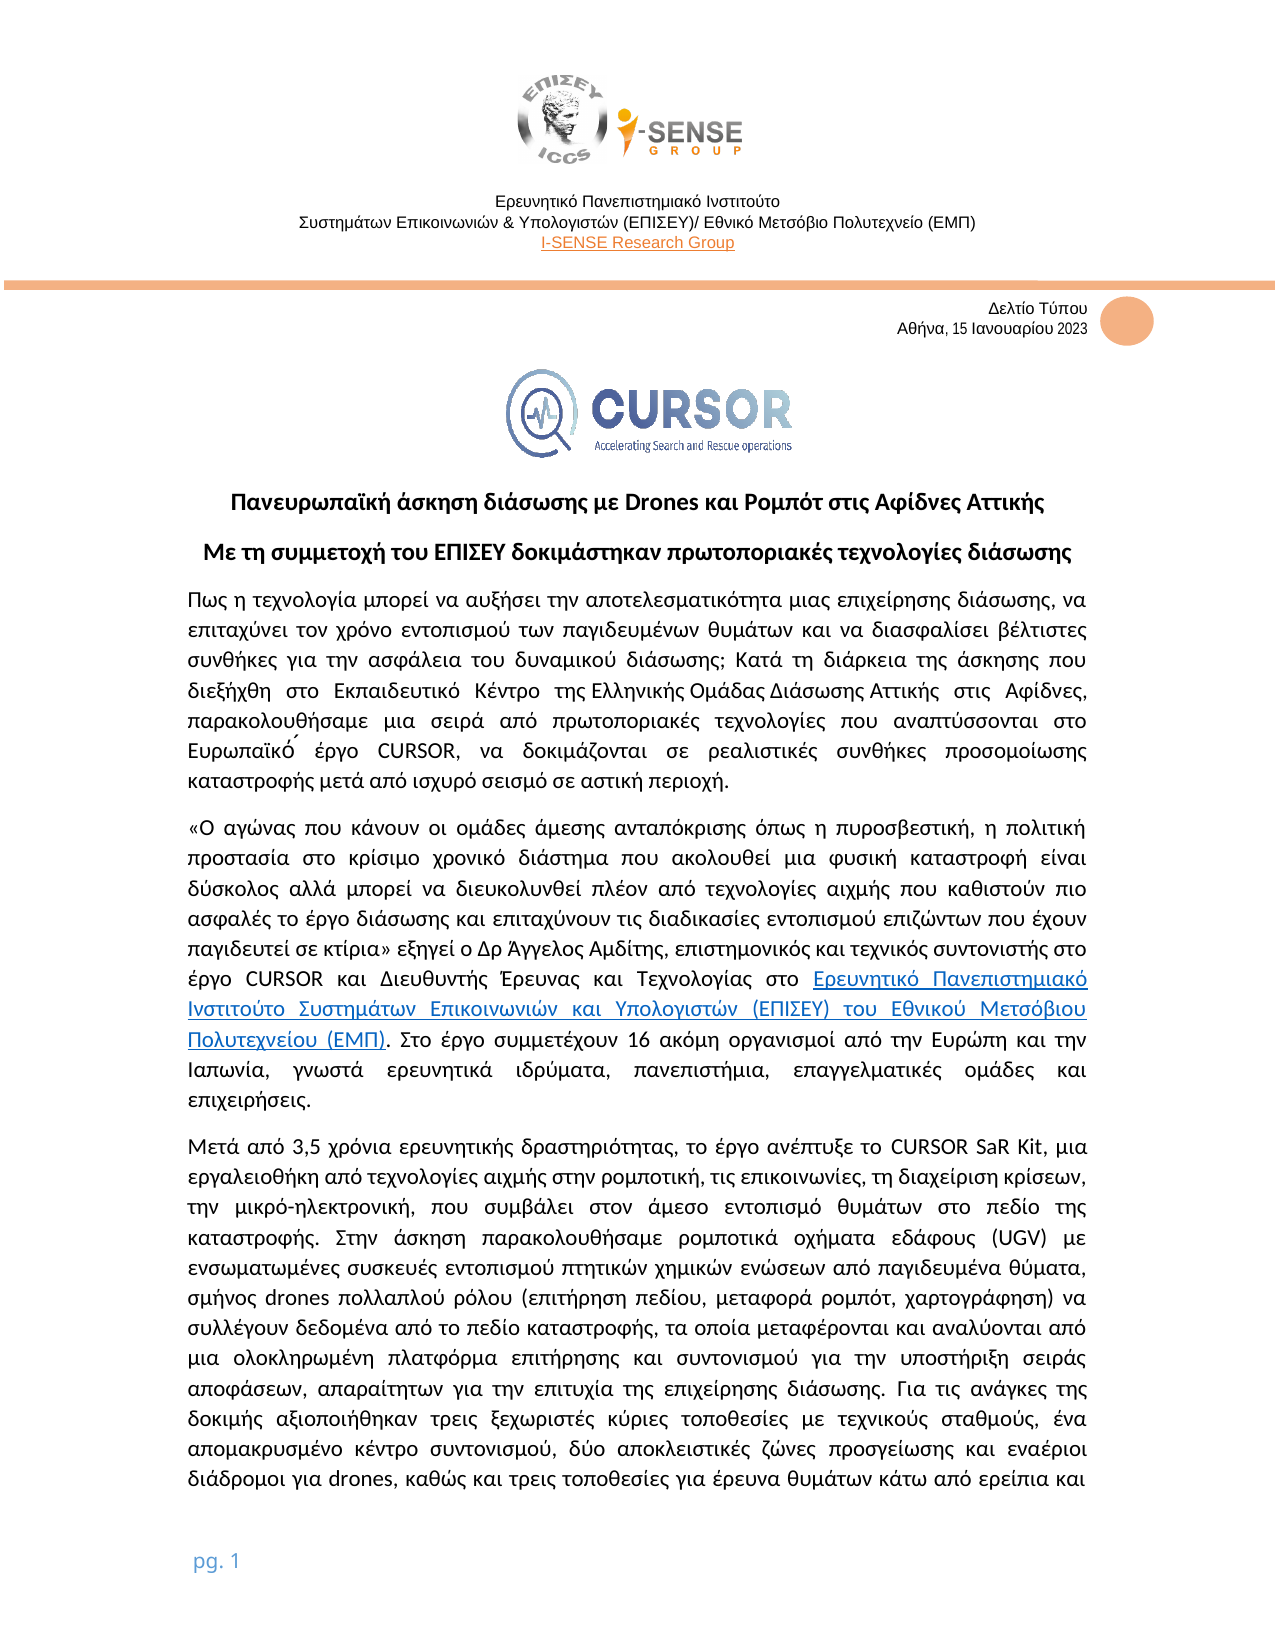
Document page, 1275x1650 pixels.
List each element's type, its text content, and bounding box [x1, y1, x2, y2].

text Αθήνα, 15 Ιανουαρίου 2023 [187, 319, 1087, 338]
text Πως η τεχνολογία μπορεί να αυξήσει την αποτελεσματικότητα μιας επιχείρησης διάσωσης, να επιταχύνει τον χρόνο εντοπισμού των παγιδευμένων θυμάτων και να διασφαλίσει βέλτιστες συνθήκες για την ασφάλεια του δυναμικού διάσωσης; Κατά τη διάρκεια της άσκησης που διεξήχθη στο Εκπαιδευτικό Κέντρο της Ελληνικής Ομάδας Διάσωσης Αττικής στις Αφίδνες, παρακολουθήσαμε μια σειρά από πρωτοποριακές τεχνολογίες που αναπτύσσονται στο Ευρωπαϊκό́ έργο CURSOR, να δοκιμάζονται σε ρεαλιστικές συνθήκες προσομοίωσης καταστροφής μετά από ισχυρό σεισμό σε αστική περιοχή. [187, 585, 1087, 794]
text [187, 1132, 1087, 1492]
picture [496, 362, 800, 462]
picture [517, 75, 758, 164]
text Δελτίο Τύπου [187, 298, 1087, 318]
text Με τη συμμετοχή του ΕΠΙΣΕΥ δοκιμάστηκαν πρωτοποριακές τεχνολογίες διάσωσης [187, 536, 1087, 566]
text «Ο αγώνας που κάνουν οι ομάδες άμεσης ανταπόκρισης όπως η πυροσβεστική, η πολιτική προστασία στο κρίσιμο χρονικό διάστημα που ακολουθεί μια φυσική καταστροφή είναι δύσκολος αλλά μπορεί να διευκολυνθεί πλέον από τεχνολογίες αιχμής που καθιστούν πιο ασφαλές το έργο διάσωσης και επιταχύνουν τις διαδικασίες εντοπισμού επιζώντων που έχουν παγιδευτεί σε κτίρια» εξηγεί ο Δρ Άγγελος Αμδίτης, επιστημονικός και τεχνικός συντονιστής στο έργο CURSOR και Διευθυντής Έρευνας και Τεχνολογίας στο Ερευνητικό Πανεπιστημιακό Ινστιτούτο Συστημάτων Επικοινωνιών και Υπολογιστών (ΕΠΙΣΕΥ) του Εθνικού Μετσόβιου Πολυτεχνείου (ΕΜΠ). Στο έργο συμμετέχουν 16 ακόμη οργανισμοί από την Ευρώπη και την Ιαπωνία, γνωστά ερευνητικά ιδρύματα, πανεπιστήμια, επαγγελματικές ομάδες και επιχειρήσεις. [187, 813, 1087, 1019]
text Πανευρωπαϊκή άσκηση διάσωσης με Drones και Ρομπότ στις Αφίδνες Αττικής [187, 486, 1087, 517]
text «Ο αγώνας που κάνουν οι ομάδες άμεσης ανταπόκρισης όπως η πυροσβεστική, η πολιτική προστασία στο κρίσιμο χρονικό διάστημα που ακολουθεί μια φυσική καταστροφή είναι δύσκολος αλλά μπορεί να διευκολυνθεί πλέον από τεχνολογίες αιχμής που καθιστούν πιο ασφαλές το έργο διάσωσης και επιταχύνουν τις διαδικασίες εντοπισμού επιζώντων που έχουν παγιδευτεί σε κτίρια» εξηγεί ο Δρ Άγγελος Αμδίτης, επιστημονικός και τεχνικός συντονιστής στο έργο CURSOR και Διευθυντής Έρευνας και Τεχνολογίας στο Ερευνητικό Πανεπιστημιακό Ινστιτούτο Συστημάτων Επικοινωνιών και Υπολογιστών (ΕΠΙΣΕΥ) του Εθνικού Μετσόβιου Πολυτεχνείου (ΕΜΠ). Στο έργο συμμετέχουν 16 ακόμη οργανισμοί από την Ευρώπη και την Ιαπωνία, γνωστά ερευνητικά ιδρύματα, πανεπιστήμια, επαγγελματικές ομάδες και επιχειρήσεις. [187, 1020, 1087, 1113]
